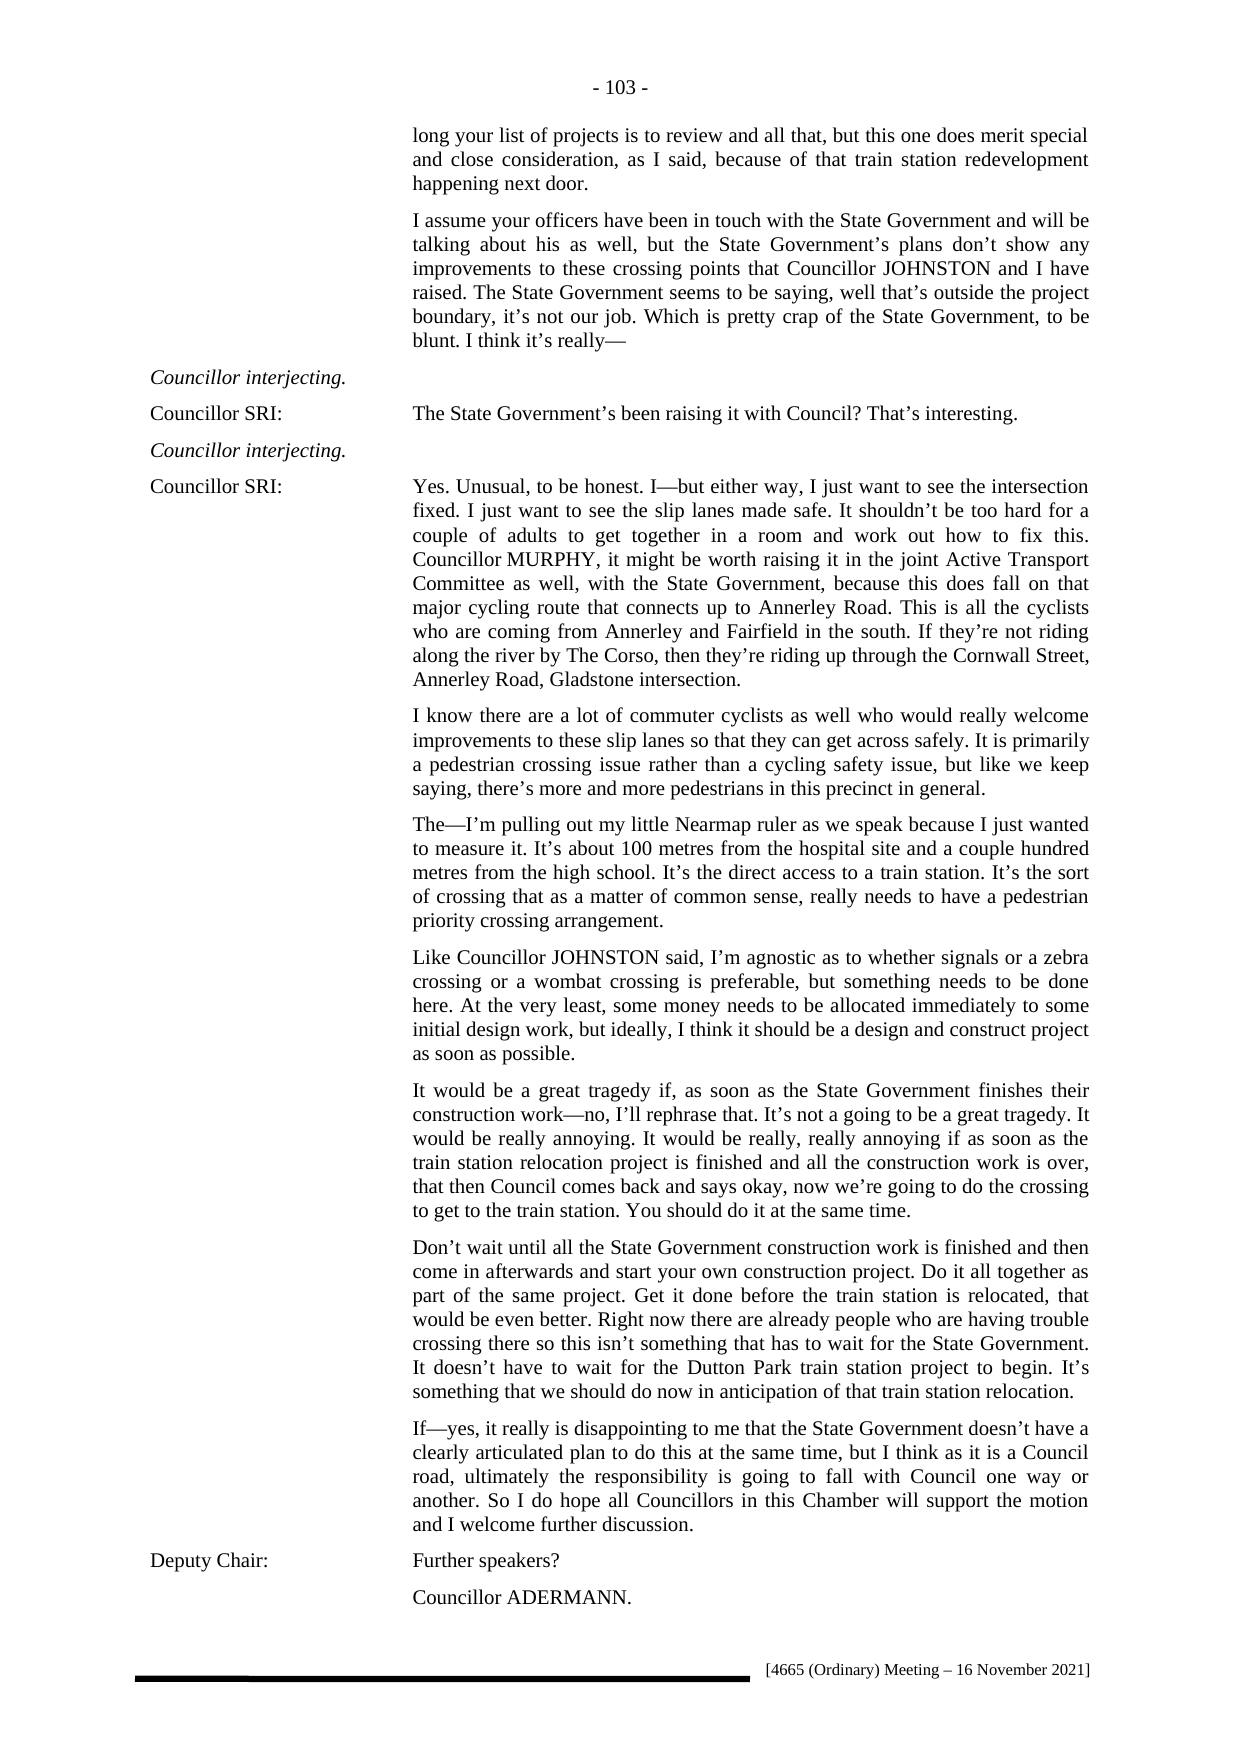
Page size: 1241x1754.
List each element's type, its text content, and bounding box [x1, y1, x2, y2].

text Councillor ADERMANN. [412, 1585, 1090, 1609]
text I assume your officers have been in touch with the State Government and will be talking about his as well, but the State Government’s plans don’t show any improvements to these crossing points that Councillor JOHNSTON and I have raised. The State Government seems to be saying, well that’s outside the project boundary, it’s not our job. Which is pretty crap of the State Government, to be blunt. I think it’s really— [412, 208, 1090, 352]
text Councillor SRI: The State Government’s been raising it with Council? That’s interesting. [150, 401, 1090, 425]
text It would be a great tragedy if, as soon as the State Government finishes their construction work—no, I’ll rephrase that. It’s not a going to be a great tragedy. It would be really annoying. It would be really, really annoying if as soon as the train station relocation project is finished and all the construction work is over, that then Council comes back and says okay, now we’re going to do the crossing to get to the train station. You should do it at the same time. [412, 1078, 1090, 1222]
text The—I’m pulling out my little Nearmap ruler as we speak because I just wanted to measure it. It’s about 100 metres from the hospital site and a couple hundred metres from the high school. It’s the direct access to a train station. It’s the sort of crossing that as a matter of common sense, really needs to have a pedestrian priority crossing arrangement. [412, 812, 1090, 932]
text If—yes, it really is disappointing to me that the State Government doesn’t have a clearly articulated plan to do this at the same time, but I think as it is a Council road, ultimately the responsibility is going to fall with Council one way or another. So I do hope all Councillors in this Chamber will support the motion and I welcome further discussion. [412, 1416, 1090, 1536]
text Councillor SRI: Yes. Unusual, to be honest. I—but either way, I just want to see the intersection fixed. I just want to see the slip lanes made safe. It shouldn’t be too hard for a couple of adults to get together in a room and work out how to fix this. Councillor MURPHY, it might be worth raising it in the joint Active Transport Committee as well, with the State Government, because this does fall on that major cycling route that connects up to Annerley Road. This is all the cyclists who are coming from Annerley and Fairfield in the south. If they’re not riding along the river by The Corso, then they’re riding up through the Cornwall Street, Annerley Road, Gladstone intersection. [150, 474, 1090, 691]
text Like Councillor JOHNSTON said, I’m agnostic as to whether signals or a zebra crossing or a wombat crossing is preferable, but something needs to be done here. At the very least, some money needs to be allocated immediately to some initial design work, but ideally, I think it should be a design and construct project as soon as possible. [412, 945, 1090, 1065]
text Deputy Chair: Further speakers? [150, 1548, 1090, 1572]
text Councillor interjecting. [150, 438, 1090, 462]
text Don’t wait until all the State Government construction work is finished and then come in afterwards and start your own construction project. Do it all together as part of the same project. Get it done before the train station is relocated, that would be even better. Right now there are already people who are having trouble crossing there so this isn’t something that has to wait for the State Government. It doesn’t have to wait for the Dutton Park train station project to begin. It’s something that we should do now in anticipation of that train station relocation. [412, 1235, 1090, 1403]
text Councillor interjecting. [150, 365, 1090, 389]
text I know there are a lot of commuter cyclists as well who would really welcome improvements to these slip lanes so that they can get across safely. It is primarily a pedestrian crossing issue rather than a cycling safety issue, but like we keep saying, there’s more and more pedestrians in this precinct in general. [150, 703, 1090, 800]
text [412, 123, 1090, 195]
